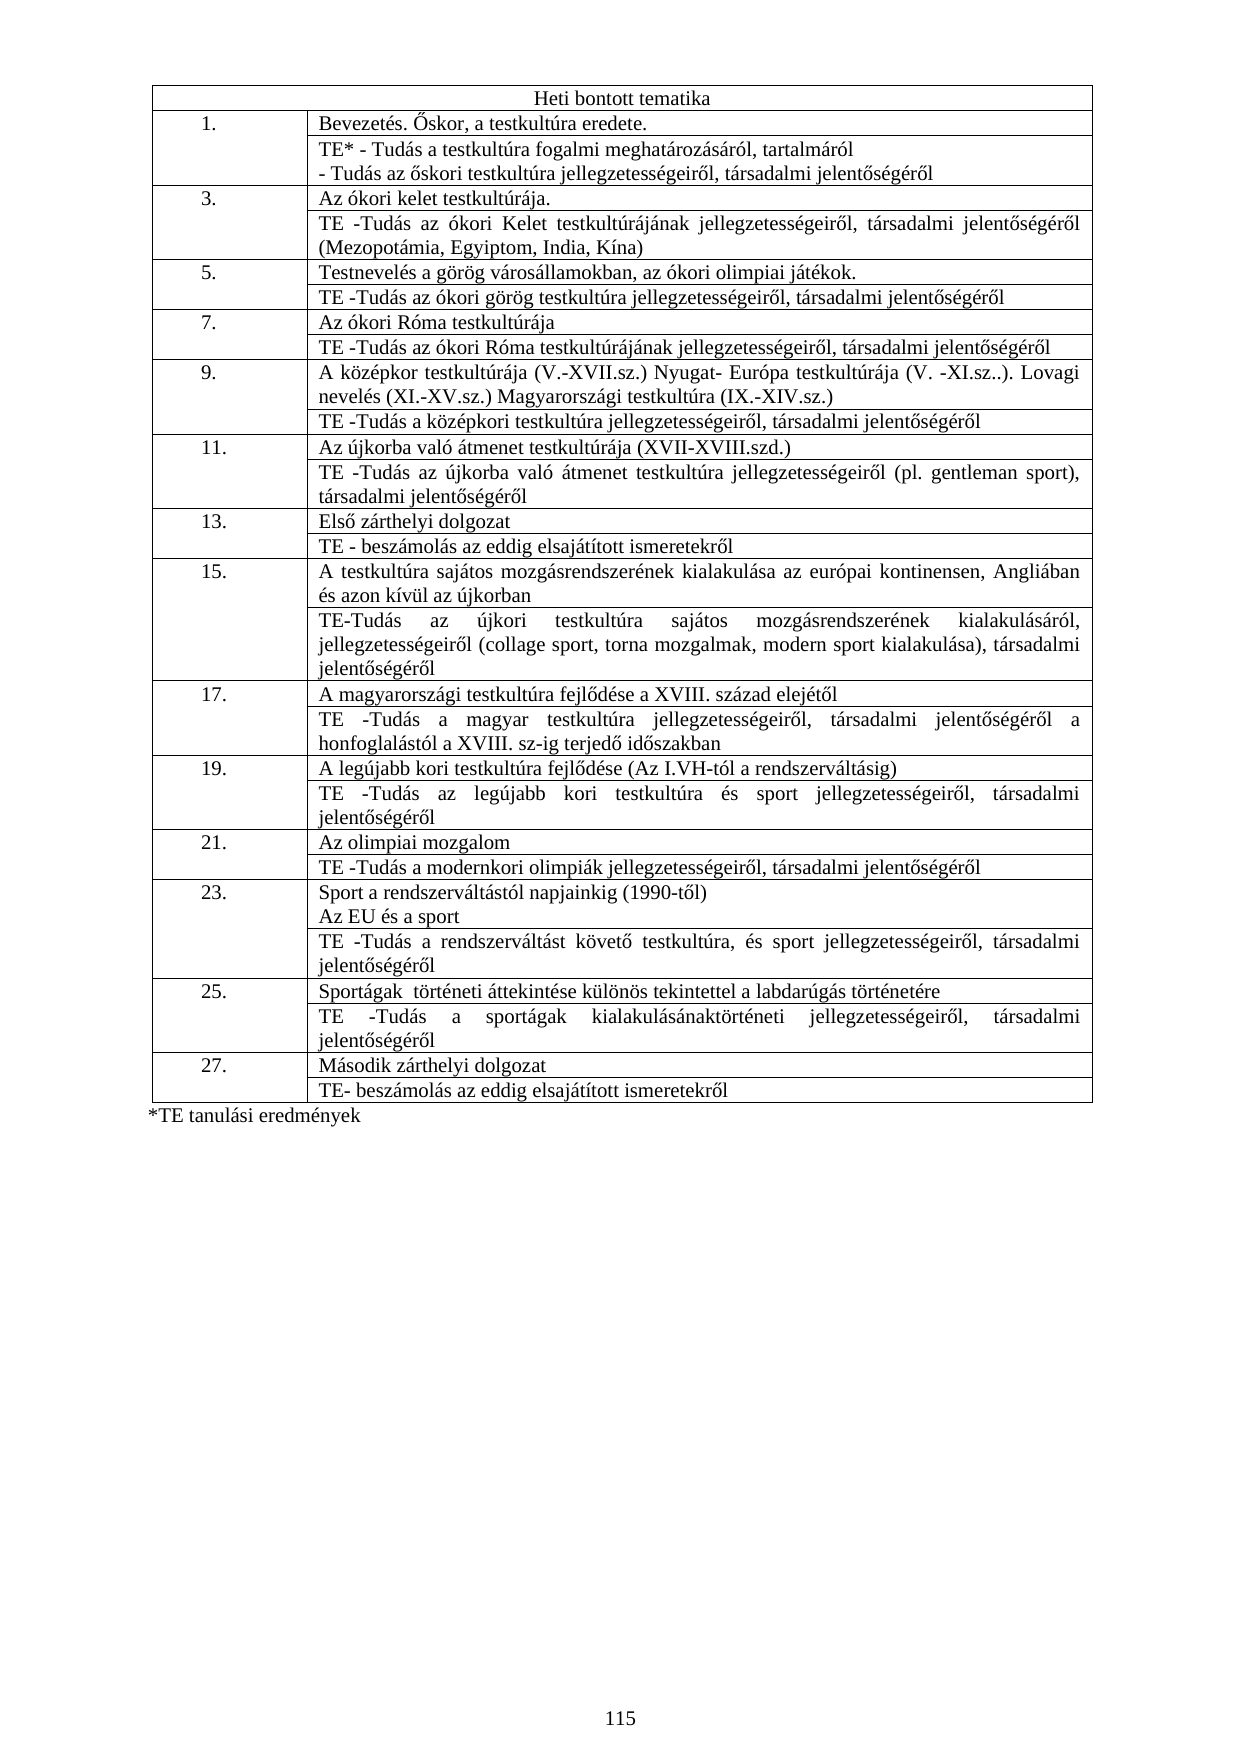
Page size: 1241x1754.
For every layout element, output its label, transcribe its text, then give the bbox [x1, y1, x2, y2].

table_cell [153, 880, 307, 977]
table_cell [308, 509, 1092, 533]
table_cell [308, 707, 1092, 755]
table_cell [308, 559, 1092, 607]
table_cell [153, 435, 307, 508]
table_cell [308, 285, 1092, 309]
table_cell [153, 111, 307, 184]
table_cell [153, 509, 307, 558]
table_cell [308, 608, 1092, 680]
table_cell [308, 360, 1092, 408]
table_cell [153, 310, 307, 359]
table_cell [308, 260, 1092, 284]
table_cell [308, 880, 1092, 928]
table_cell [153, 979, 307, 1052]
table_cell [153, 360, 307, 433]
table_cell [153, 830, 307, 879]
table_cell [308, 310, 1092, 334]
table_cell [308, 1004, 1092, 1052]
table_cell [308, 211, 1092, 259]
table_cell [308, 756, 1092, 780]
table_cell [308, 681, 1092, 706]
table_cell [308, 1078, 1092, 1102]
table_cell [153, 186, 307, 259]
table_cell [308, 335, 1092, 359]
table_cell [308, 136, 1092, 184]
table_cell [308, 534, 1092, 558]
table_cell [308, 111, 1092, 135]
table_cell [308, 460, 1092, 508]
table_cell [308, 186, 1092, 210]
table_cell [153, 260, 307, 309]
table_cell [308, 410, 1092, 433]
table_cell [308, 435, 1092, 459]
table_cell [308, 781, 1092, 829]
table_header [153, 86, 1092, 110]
text *TE tanulási eredmények [148, 1103, 1093, 1127]
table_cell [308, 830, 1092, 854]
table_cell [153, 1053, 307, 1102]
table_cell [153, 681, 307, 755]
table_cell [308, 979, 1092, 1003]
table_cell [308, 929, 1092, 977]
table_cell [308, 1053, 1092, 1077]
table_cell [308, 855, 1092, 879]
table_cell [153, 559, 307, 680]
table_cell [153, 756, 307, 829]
